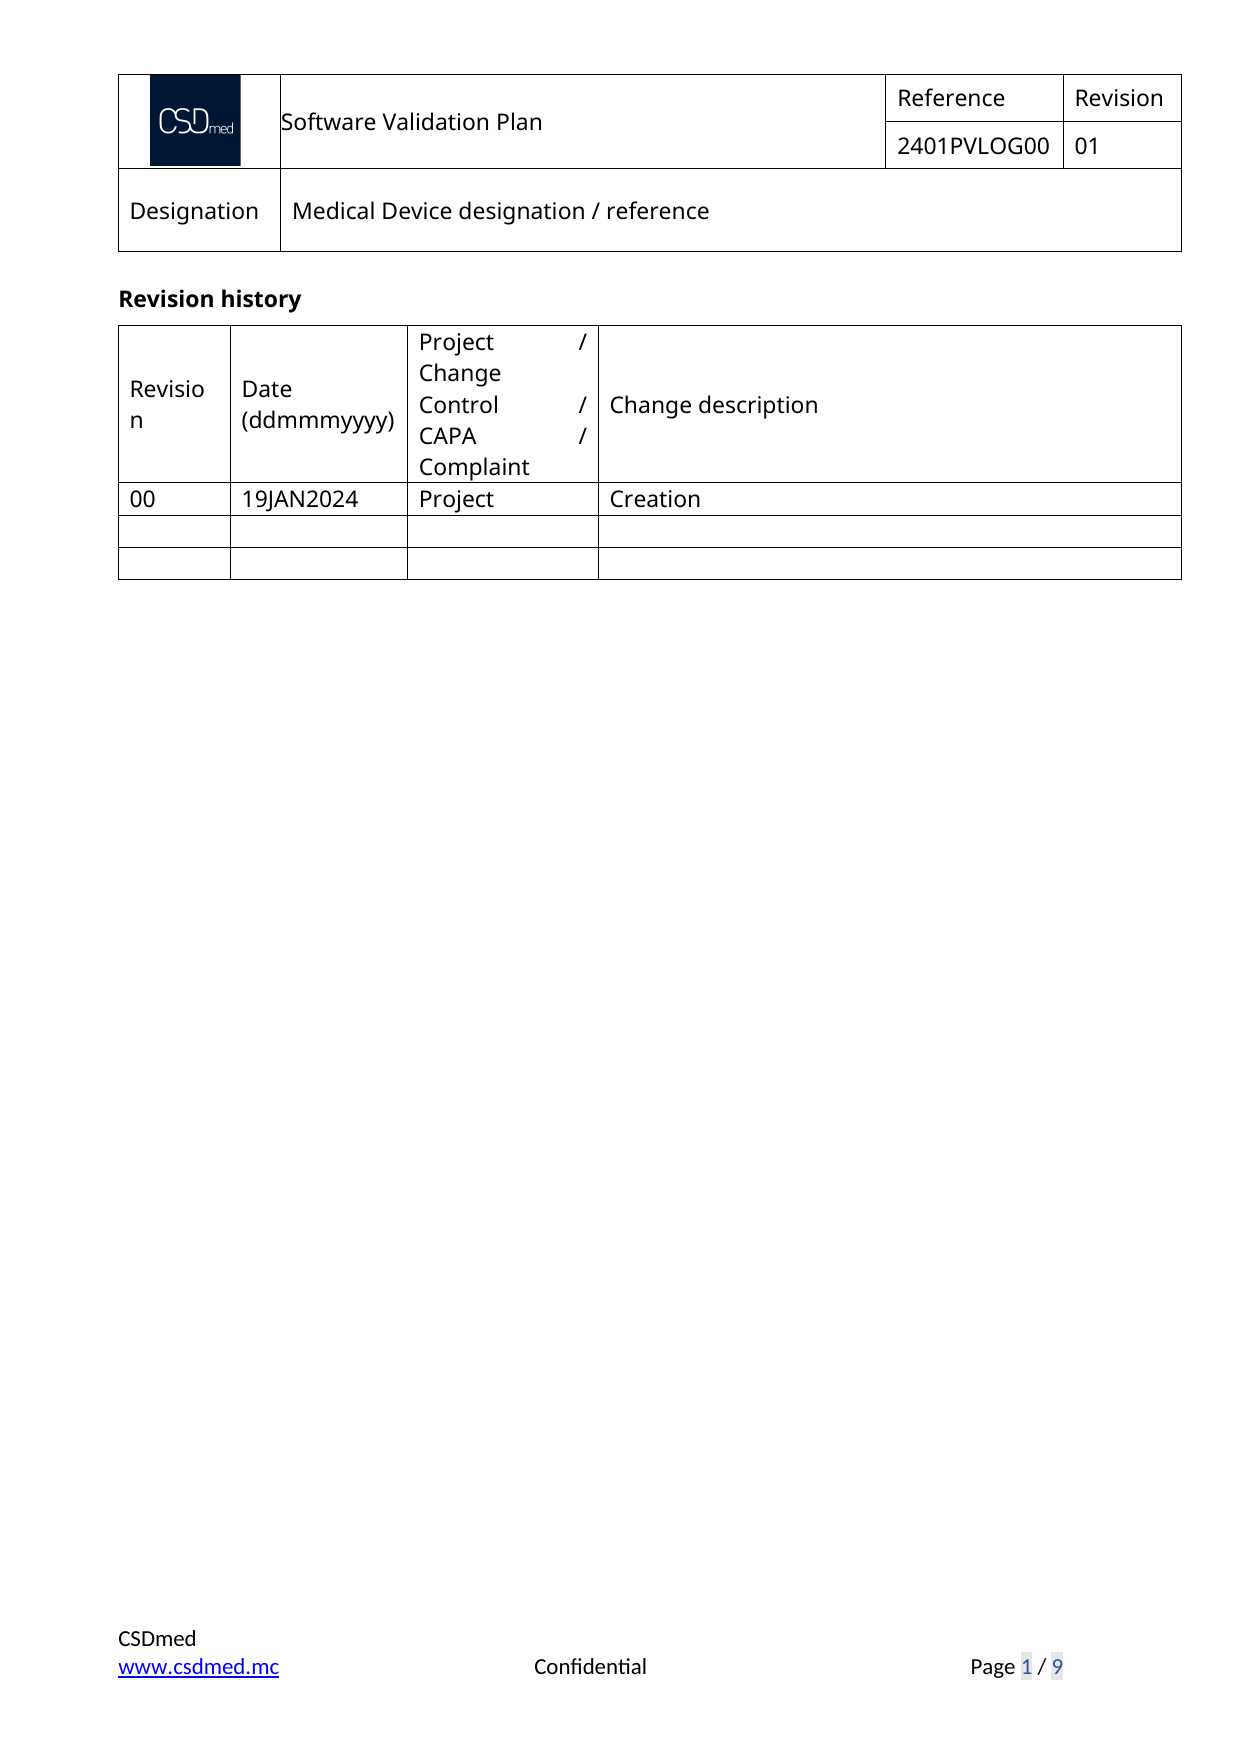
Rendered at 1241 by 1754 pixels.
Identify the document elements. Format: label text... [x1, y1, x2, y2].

table_header Date (ddmmmyyyy) [231, 326, 407, 482]
table_cell [408, 548, 598, 579]
table_cell [231, 516, 407, 547]
table_cell [599, 548, 1181, 579]
table_header Revision [119, 326, 230, 482]
table_cell [119, 548, 230, 579]
table_cell [119, 516, 230, 547]
table_cell 00 [119, 483, 230, 514]
table_cell 19JAN2024 [231, 483, 407, 514]
table_header Project / Change Control / CAPA / Complaint [408, 326, 598, 482]
table_cell Creation [599, 483, 1181, 514]
text Revision history [118, 283, 1122, 314]
table_header Change description [599, 326, 1181, 482]
table_cell [231, 548, 407, 579]
table_cell [599, 516, 1181, 547]
picture [150, 75, 241, 166]
table_cell Project [408, 483, 598, 514]
table_cell [408, 516, 598, 547]
